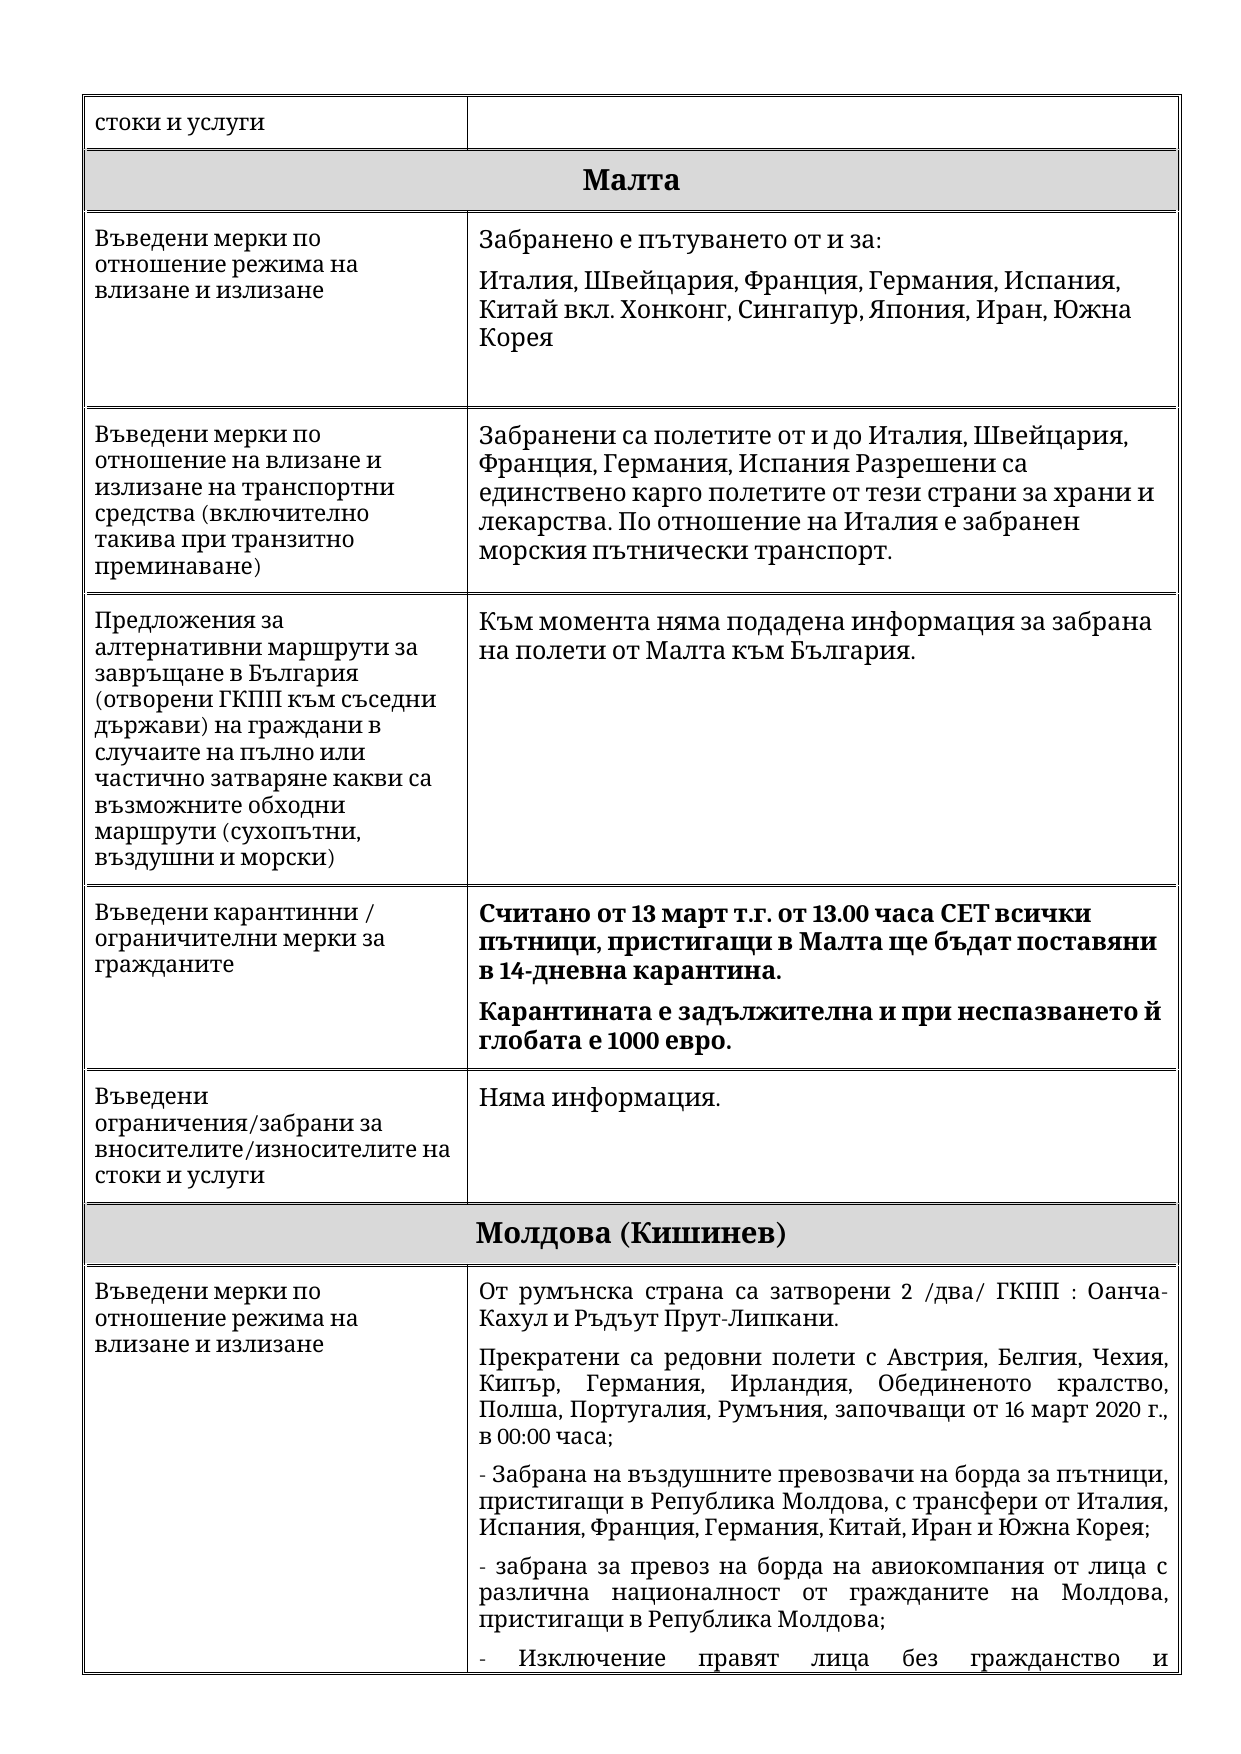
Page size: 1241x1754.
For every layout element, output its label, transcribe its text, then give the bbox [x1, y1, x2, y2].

table_cell Въведени ограничения/забрани за вносителите/износителите на стоки и услуги [83, 1068, 467, 1202]
table_cell Малта [83, 148, 1180, 210]
table_cell Няма информация. [468, 1068, 1180, 1202]
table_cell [468, 1264, 1178, 1672]
table_cell Забранени са полетите от и до Италия, Швейцария, Франция, Германия, Испания Разрешени са единствено карго полетите от тези страни за храни и лекарства. По отношение на Италия е забранен морския пътнически транспорт. [468, 406, 1180, 592]
table_cell Предложения за алтернативни маршрути за завръщане в България (отворени ГКПП към съседни държави) на граждани в случаите на пълно или частично затваряне какви са възможните обходни маршрути (сухопътни, въздушни и морски) [83, 592, 467, 884]
table_cell Към момента няма подадена информация за забрана на полети от Малта към България. [468, 592, 1180, 884]
table_cell Молдова (Кишинев) [85, 1202, 1178, 1263]
table_cell Считано от 13 март т.г. от 13.00 часа СЕТ всички пътници, пристигащи в Малта ще бъдат поставяни в 14-дневна карантина. Карантината е задължителна и при неспазването й глобата е 1000 евро. [468, 884, 1180, 1068]
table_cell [468, 97, 1178, 148]
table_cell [85, 1264, 467, 1672]
table_cell Забранено е пътуването от и за: Италия, Швейцария, Франция, Германия, Испания, Китай вкл. Хонконг, Сингапур, Япония, Иран, Южна Корея [468, 210, 1180, 406]
table_cell Въведени карантинни / ограничителни мерки за гражданите [83, 884, 467, 1068]
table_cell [85, 97, 467, 148]
table_cell Въведени мерки по отношение на влизане и излизане на транспортни средства (включително такива при транзитно преминаване) [83, 406, 467, 592]
table_cell Въведени мерки по отношение режима на влизане и излизане [83, 210, 467, 406]
